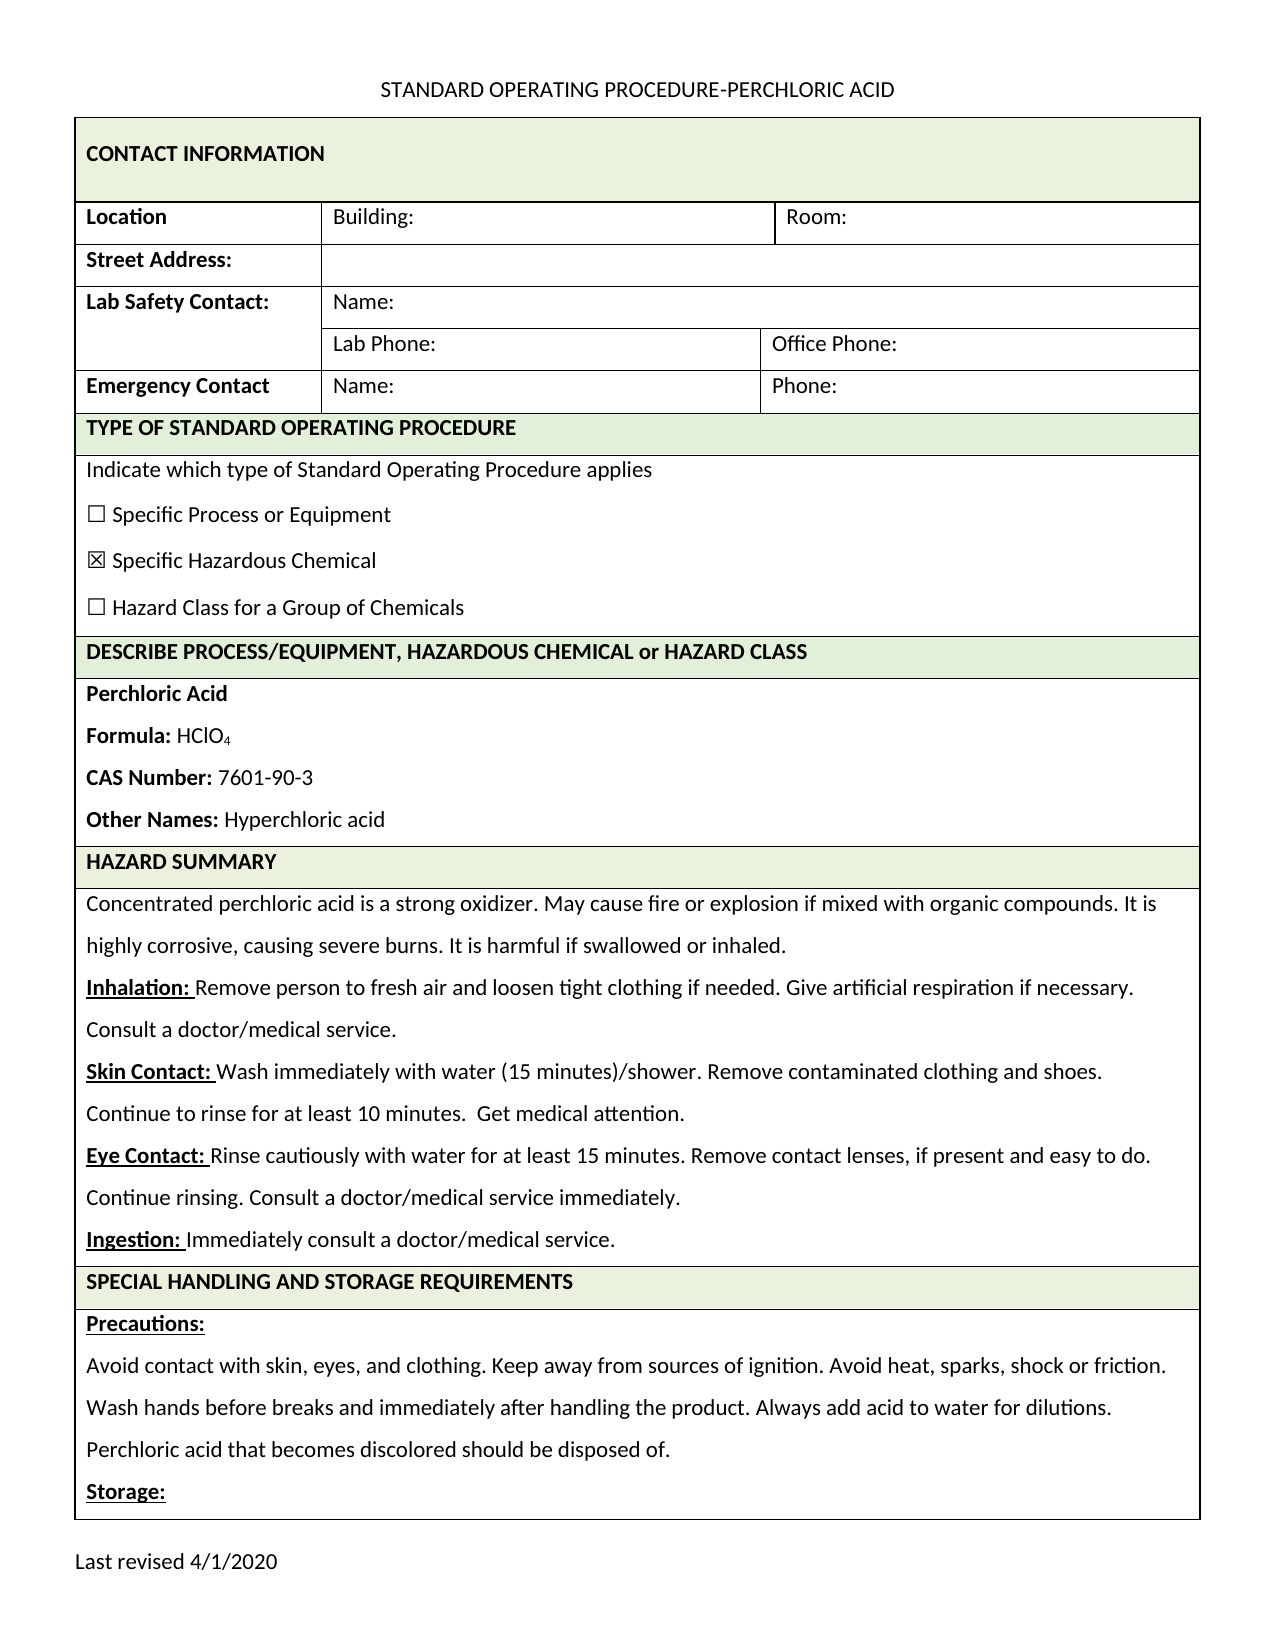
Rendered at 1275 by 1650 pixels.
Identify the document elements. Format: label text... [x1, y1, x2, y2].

table_cell Lab Safety Contact: [76, 287, 321, 370]
table_cell HAZARD SUMMARY [76, 847, 1199, 888]
table_cell Building: [322, 203, 774, 244]
table_cell SPECIAL HANDLING AND STORAGE REQUIREMENTS [76, 1267, 1199, 1308]
table_cell Location [76, 203, 321, 244]
table_cell Concentrated perchloric acid is a strong oxidizer. May cause fire or explosion if mixed with organic compounds. It is highly corrosive, causing severe burns. It is harmful if swallowed or inhaled. Inhalation: Remove person to fresh air and loosen tight clothing if needed. Give artificial respiration if necessary. Consult a doctor/medical service. Skin Contact: Wash immediately with water (15 minutes)/shower. Remove contaminated clothing and shoes. Continue to rinse for at least 10 minutes. Get medical attention. Eye Contact: Rinse cautiously with water for at least 15 minutes. Remove contact lenses, if present and easy to do. Continue rinsing. Consult a doctor/medical service immediately. Ingestion: Immediately consult a doctor/medical service. [76, 889, 1199, 1266]
table_cell [322, 245, 1199, 286]
table_cell DESCRIBE PROCESS/EQUIPMENT, HAZARDOUS CHEMICAL or HAZARD CLASS [76, 637, 1199, 678]
table_cell Name: [322, 287, 1199, 328]
table_cell Emergency Contact [76, 371, 321, 412]
table_cell TYPE OF STANDARD OPERATING PROCEDURE [76, 414, 1199, 454]
table_cell Indicate which type of Standard Operating Procedure applies Specific Process or Equipment Specific Hazardous Chemical Hazard Class for a Group of Chemicals [76, 456, 1199, 636]
table_cell Room: [776, 203, 1199, 244]
table_cell Street Address: [76, 245, 321, 286]
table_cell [76, 1310, 1199, 1518]
table_cell Lab Phone: [322, 329, 760, 370]
table_header CONTACT INFORMATION [76, 118, 1199, 201]
table_cell Office Phone: [761, 329, 1199, 370]
table_cell Phone: [761, 371, 1199, 412]
text STANDARD OPERATING PROCEDURE-PERCHLORIC ACID [75, 75, 1200, 103]
table_cell Perchloric Acid Formula: HClO4 CAS Number: 7601-90-3 Other Names: Hyperchloric acid [76, 679, 1199, 846]
table_cell Name: [322, 371, 760, 412]
